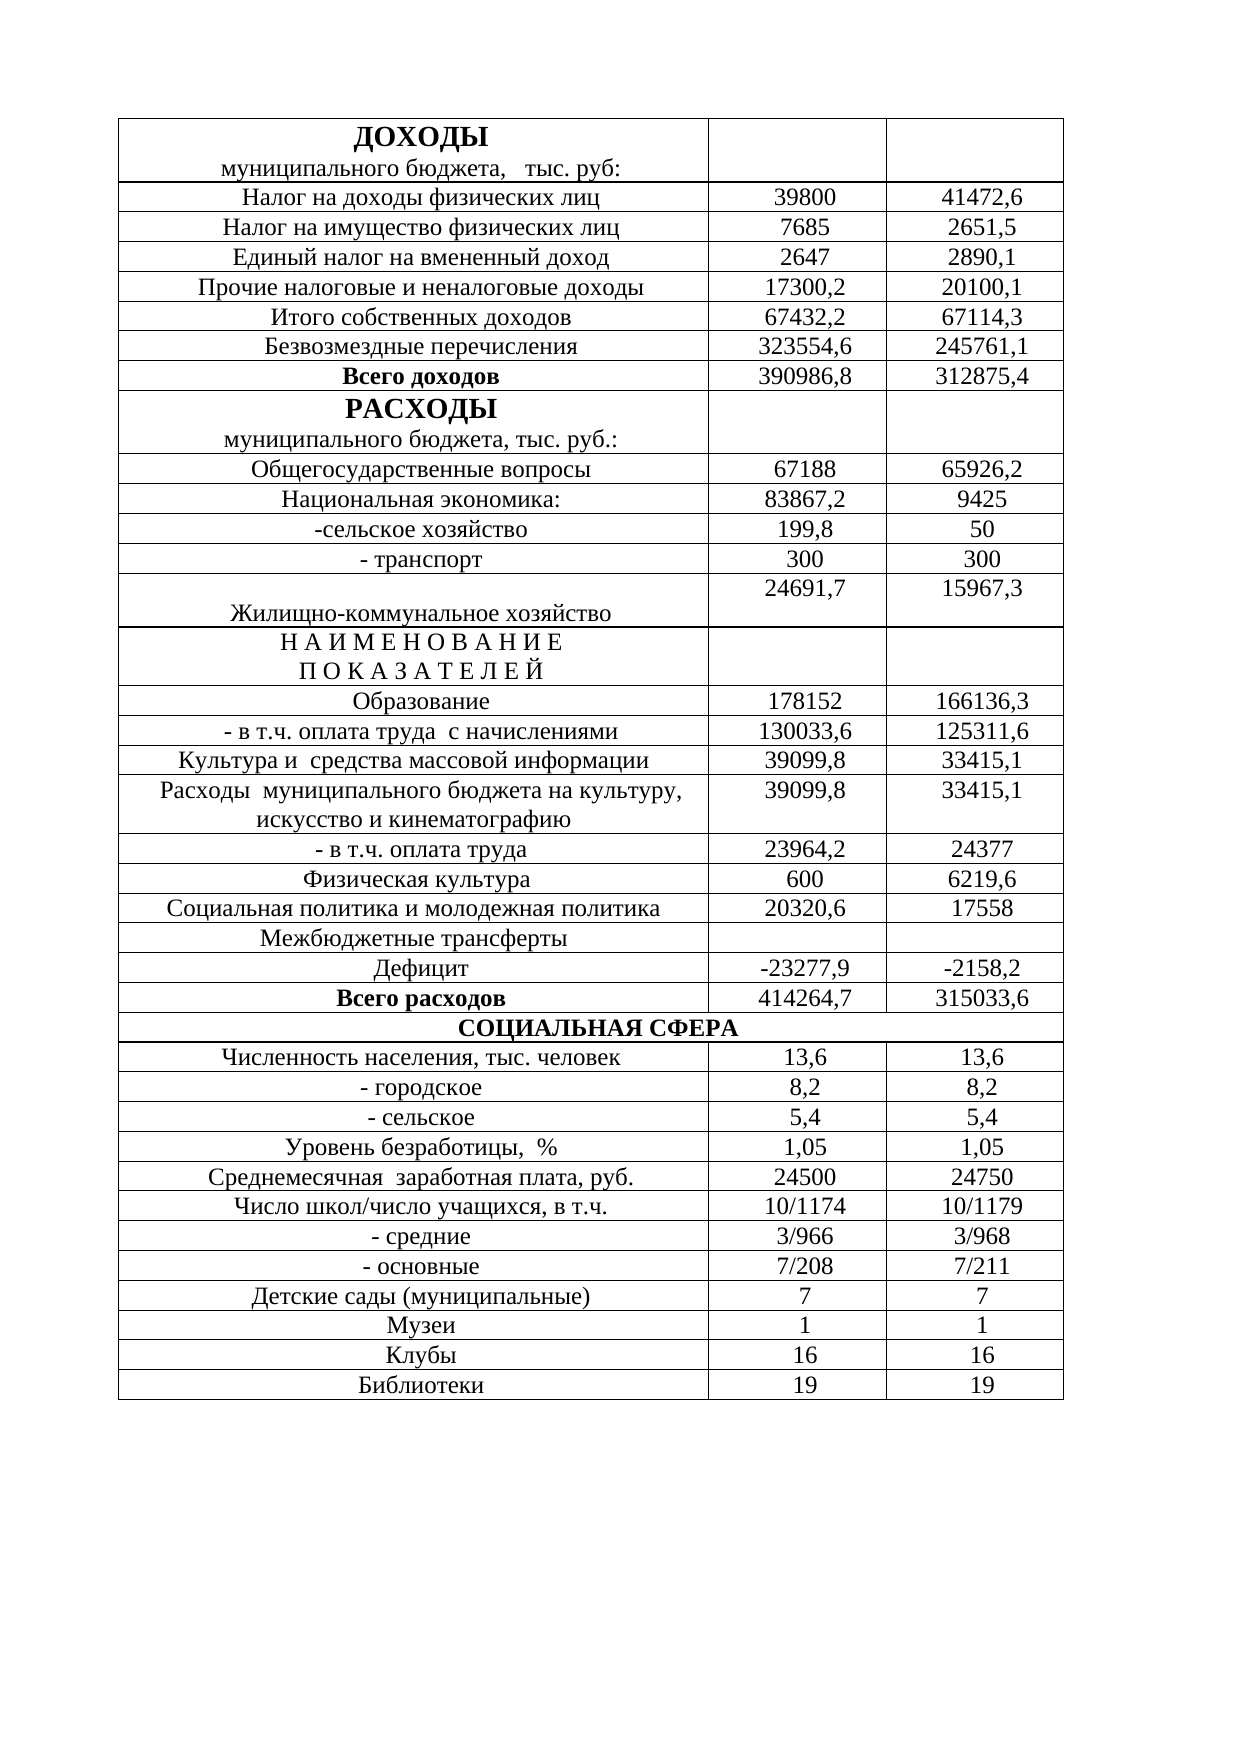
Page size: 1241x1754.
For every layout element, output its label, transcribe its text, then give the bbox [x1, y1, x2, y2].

table_cell - в т.ч. оплата труда с начислениями [119, 716, 708, 744]
table_cell - в т.ч. оплата труда [119, 834, 708, 863]
table_cell Жилищно-коммунальное хозяйство [119, 574, 708, 626]
table_cell [887, 391, 1063, 453]
table_cell Уровень безработицы, % [119, 1132, 708, 1161]
table_cell 13,6 [887, 1043, 1063, 1071]
table_cell 7 [887, 1281, 1063, 1309]
table_cell Национальная экономика: [119, 484, 708, 513]
table_cell СОЦИАЛЬНАЯ СФЕРА [119, 1013, 1063, 1041]
table_cell 41472,6 [887, 183, 1063, 211]
table_cell [709, 119, 886, 181]
table_cell [709, 923, 886, 952]
table_cell 166136,3 [887, 686, 1063, 715]
table_cell - городское [119, 1072, 708, 1101]
table_cell 178152 [709, 686, 886, 715]
table_cell 315033,6 [887, 983, 1063, 1012]
table_cell 1 [887, 1311, 1063, 1339]
table_cell Клубы [119, 1340, 708, 1369]
table_cell Всего доходов [119, 361, 708, 390]
table_cell 245761,1 [887, 331, 1063, 360]
table_cell 33415,1 [887, 746, 1063, 774]
table_cell 67188 [709, 454, 886, 483]
table_cell 7 [709, 1281, 886, 1309]
table_cell Налог на имущество физических лиц [119, 212, 708, 241]
table_cell Безвозмездные перечисления [119, 331, 708, 360]
table_cell 2647 [709, 242, 886, 271]
table_cell 10/1174 [709, 1191, 886, 1220]
table_cell [709, 628, 886, 685]
table_cell 39800 [709, 183, 886, 211]
table_cell -2158,2 [887, 953, 1063, 982]
table_cell 24691,7 [709, 574, 886, 626]
table_cell 65926,2 [887, 454, 1063, 483]
table_cell Физическая культура [119, 864, 708, 892]
table_cell 2890,1 [887, 242, 1063, 271]
table_cell 83867,2 [709, 484, 886, 513]
table_cell 300 [709, 544, 886, 572]
table_cell Всего расходов [119, 983, 708, 1012]
table_cell 600 [709, 864, 886, 892]
table_cell 19 [887, 1370, 1063, 1399]
table_cell 199,8 [709, 514, 886, 543]
table_cell Общегосударственные вопросы [119, 454, 708, 483]
table_cell 1,05 [887, 1132, 1063, 1161]
table_cell 15967,3 [887, 574, 1063, 626]
table_cell Число школ/число учащихся, в т.ч. [119, 1191, 708, 1220]
table_cell 323554,6 [709, 331, 886, 360]
table_cell 24500 [709, 1162, 886, 1190]
table_cell Межбюджетные трансферты [119, 923, 708, 952]
table_cell 7/211 [887, 1251, 1063, 1280]
table_cell 20320,6 [709, 894, 886, 922]
table_cell 414264,7 [709, 983, 886, 1012]
table_cell 9425 [887, 484, 1063, 513]
table_cell Культура и средства массовой информации [119, 746, 708, 774]
table_cell -сельское хозяйство [119, 514, 708, 543]
table_cell 390986,8 [709, 361, 886, 390]
table_cell 17300,2 [709, 272, 886, 301]
table_cell 39099,8 [709, 746, 886, 774]
table_cell 2651,5 [887, 212, 1063, 241]
table_cell Численность населения, тыс. человек [119, 1043, 708, 1071]
table_cell [887, 628, 1063, 685]
table_cell 8,2 [887, 1072, 1063, 1101]
table_cell 20100,1 [887, 272, 1063, 301]
table_cell Образование [119, 686, 708, 715]
table_cell 67432,2 [709, 302, 886, 330]
table_cell 6219,6 [887, 864, 1063, 892]
table_cell -23277,9 [709, 953, 886, 982]
table_cell 24377 [887, 834, 1063, 863]
table_cell 3/968 [887, 1221, 1063, 1250]
table_cell 5,4 [887, 1102, 1063, 1131]
table_cell Музеи [119, 1311, 708, 1339]
table_cell - транспорт [119, 544, 708, 572]
table_cell Налог на доходы физических лиц [119, 183, 708, 211]
table_cell 7685 [709, 212, 886, 241]
table_cell 39099,8 [709, 775, 886, 833]
table_cell 16 [709, 1340, 886, 1369]
table_cell Среднемесячная заработная плата, руб. [119, 1162, 708, 1190]
table_cell 130033,6 [709, 716, 886, 744]
table_cell 13,6 [709, 1043, 886, 1071]
table_cell 7/208 [709, 1251, 886, 1280]
table_cell [709, 391, 886, 453]
table_cell 24750 [887, 1162, 1063, 1190]
table_cell 17558 [887, 894, 1063, 922]
table_cell 8,2 [709, 1072, 886, 1101]
table_cell 23964,2 [709, 834, 886, 863]
table_cell 1,05 [709, 1132, 886, 1161]
table_cell Социальная политика и молодежная политика [119, 894, 708, 922]
table_cell - сельское [119, 1102, 708, 1131]
table_cell 67114,3 [887, 302, 1063, 330]
table_cell Библиотеки [119, 1370, 708, 1399]
table_cell Детские сады (муниципальные) [119, 1281, 708, 1309]
table_cell РАСХОДЫ муниципального бюджета, тыс. руб.: [119, 391, 708, 453]
table_cell 10/1179 [887, 1191, 1063, 1220]
table_cell 125311,6 [887, 716, 1063, 744]
table_cell ДОХОДЫ муниципального бюджета, тыс. руб: [119, 119, 708, 181]
table_cell - основные [119, 1251, 708, 1280]
table_cell Расходы муниципального бюджета на культуру, искусство и кинематографию [119, 775, 708, 833]
table_cell Н А И М Е Н О В А Н И Е П О К А З А Т Е Л Е Й [119, 628, 708, 685]
table_cell Дефицит [119, 953, 708, 982]
table_cell Единый налог на вмененный доход [119, 242, 708, 271]
table_cell Прочие налоговые и неналоговые доходы [119, 272, 708, 301]
table_cell 300 [887, 544, 1063, 572]
table_cell [887, 923, 1063, 952]
table_cell 16 [887, 1340, 1063, 1369]
table_cell Итого собственных доходов [119, 302, 708, 330]
table_cell 312875,4 [887, 361, 1063, 390]
table_cell 3/966 [709, 1221, 886, 1250]
table_cell 50 [887, 514, 1063, 543]
table_cell 1 [709, 1311, 886, 1339]
table_cell 5,4 [709, 1102, 886, 1131]
table_cell [887, 119, 1063, 181]
table_cell - средние [119, 1221, 708, 1250]
table_cell 19 [709, 1370, 886, 1399]
table_cell 33415,1 [887, 775, 1063, 833]
